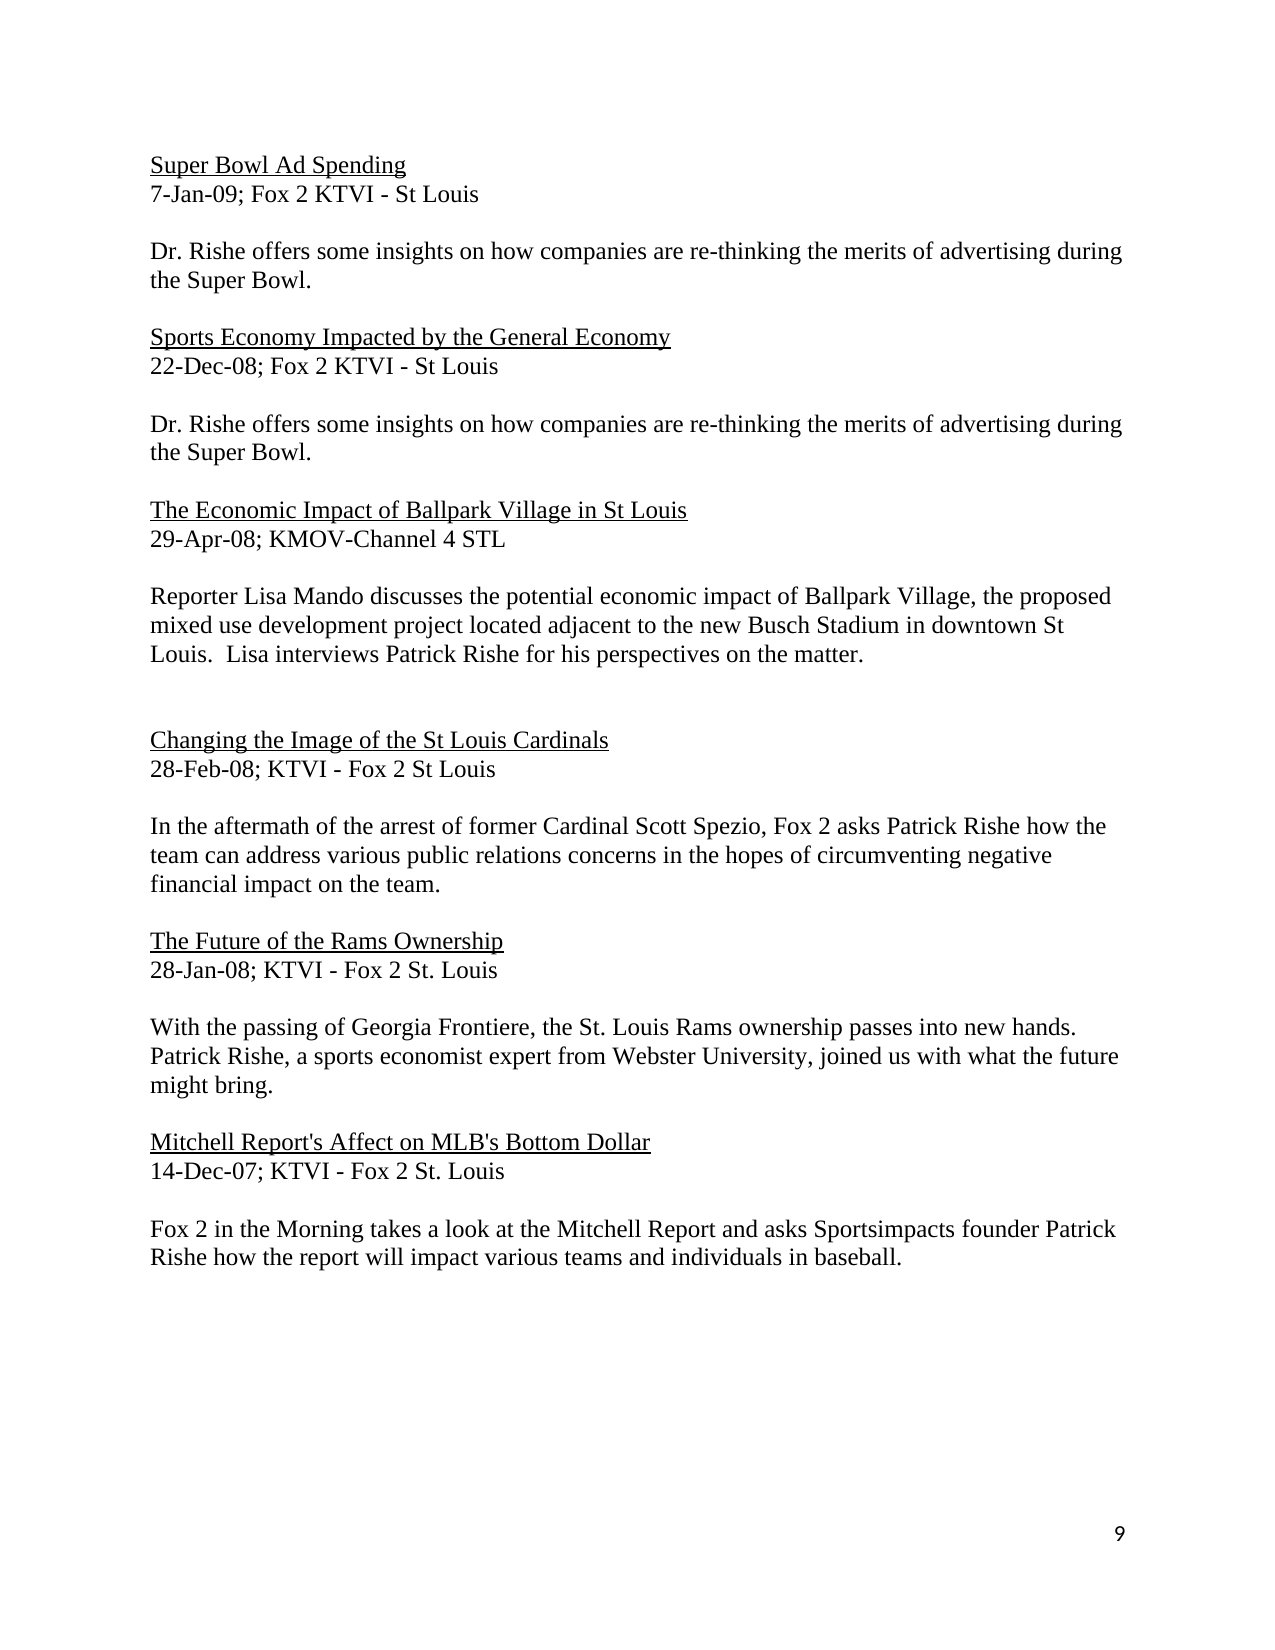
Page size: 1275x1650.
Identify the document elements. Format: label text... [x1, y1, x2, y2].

text Sports Economy Impacted by the General Economy [150, 322, 1125, 351]
text In the aftermath of the arrest of former Cardinal Scott Spezio, Fox 2 asks Patrick Rishe how the team can address various public relations concerns in the hopes of circumventing negative financial impact on the team. [150, 811, 1125, 897]
text Mitchell Report's Affect on MLB's Bottom Dollar [150, 1127, 1125, 1156]
text 29-Apr-08; KMOV-Channel 4 STL [150, 524, 1125, 552]
text Reporter Lisa Mando discusses the potential economic impact of Ballpark Village, the proposed mixed use development project located adjacent to the new Busch Stadium in downtown St Louis. Lisa interviews Patrick Rishe for his perspectives on the matter. [150, 581, 1125, 667]
text 14-Dec-07; KTVI - Fox 2 St. Louis [150, 1156, 1125, 1185]
text Super Bowl Ad Spending [150, 150, 1125, 179]
text Dr. Rishe offers some insights on how companies are re-thinking the merits of advertising during the Super Bowl. [150, 236, 1125, 294]
text 22-Dec-08; Fox 2 KTVI - St Louis [150, 351, 1125, 380]
text Fox 2 in the Morning takes a look at the Mitchell Report and asks Sportsimpacts founder Patrick Rishe how the report will impact various teams and individuals in baseball. [150, 1214, 1125, 1271]
text Dr. Rishe offers some insights on how companies are re-thinking the merits of advertising during the Super Bowl. [150, 409, 1125, 466]
text 28-Feb-08; KTVI - Fox 2 St Louis [150, 754, 1125, 782]
text Changing the Image of the St Louis Cardinals [150, 725, 1125, 754]
text With the passing of Georgia Frontiere, the St. Louis Rams ownership passes into new hands. Patrick Rishe, a sports economist expert from Webster University, joined us with what the future might bring. [150, 1012, 1125, 1099]
text 7-Jan-09; Fox 2 KTVI - St Louis [150, 179, 1125, 207]
text The Economic Impact of Ballpark Village in St Louis [150, 495, 1125, 524]
text The Future of the Rams Ownership 28-Jan-08; KTVI - Fox 2 St. Louis [150, 926, 1125, 984]
